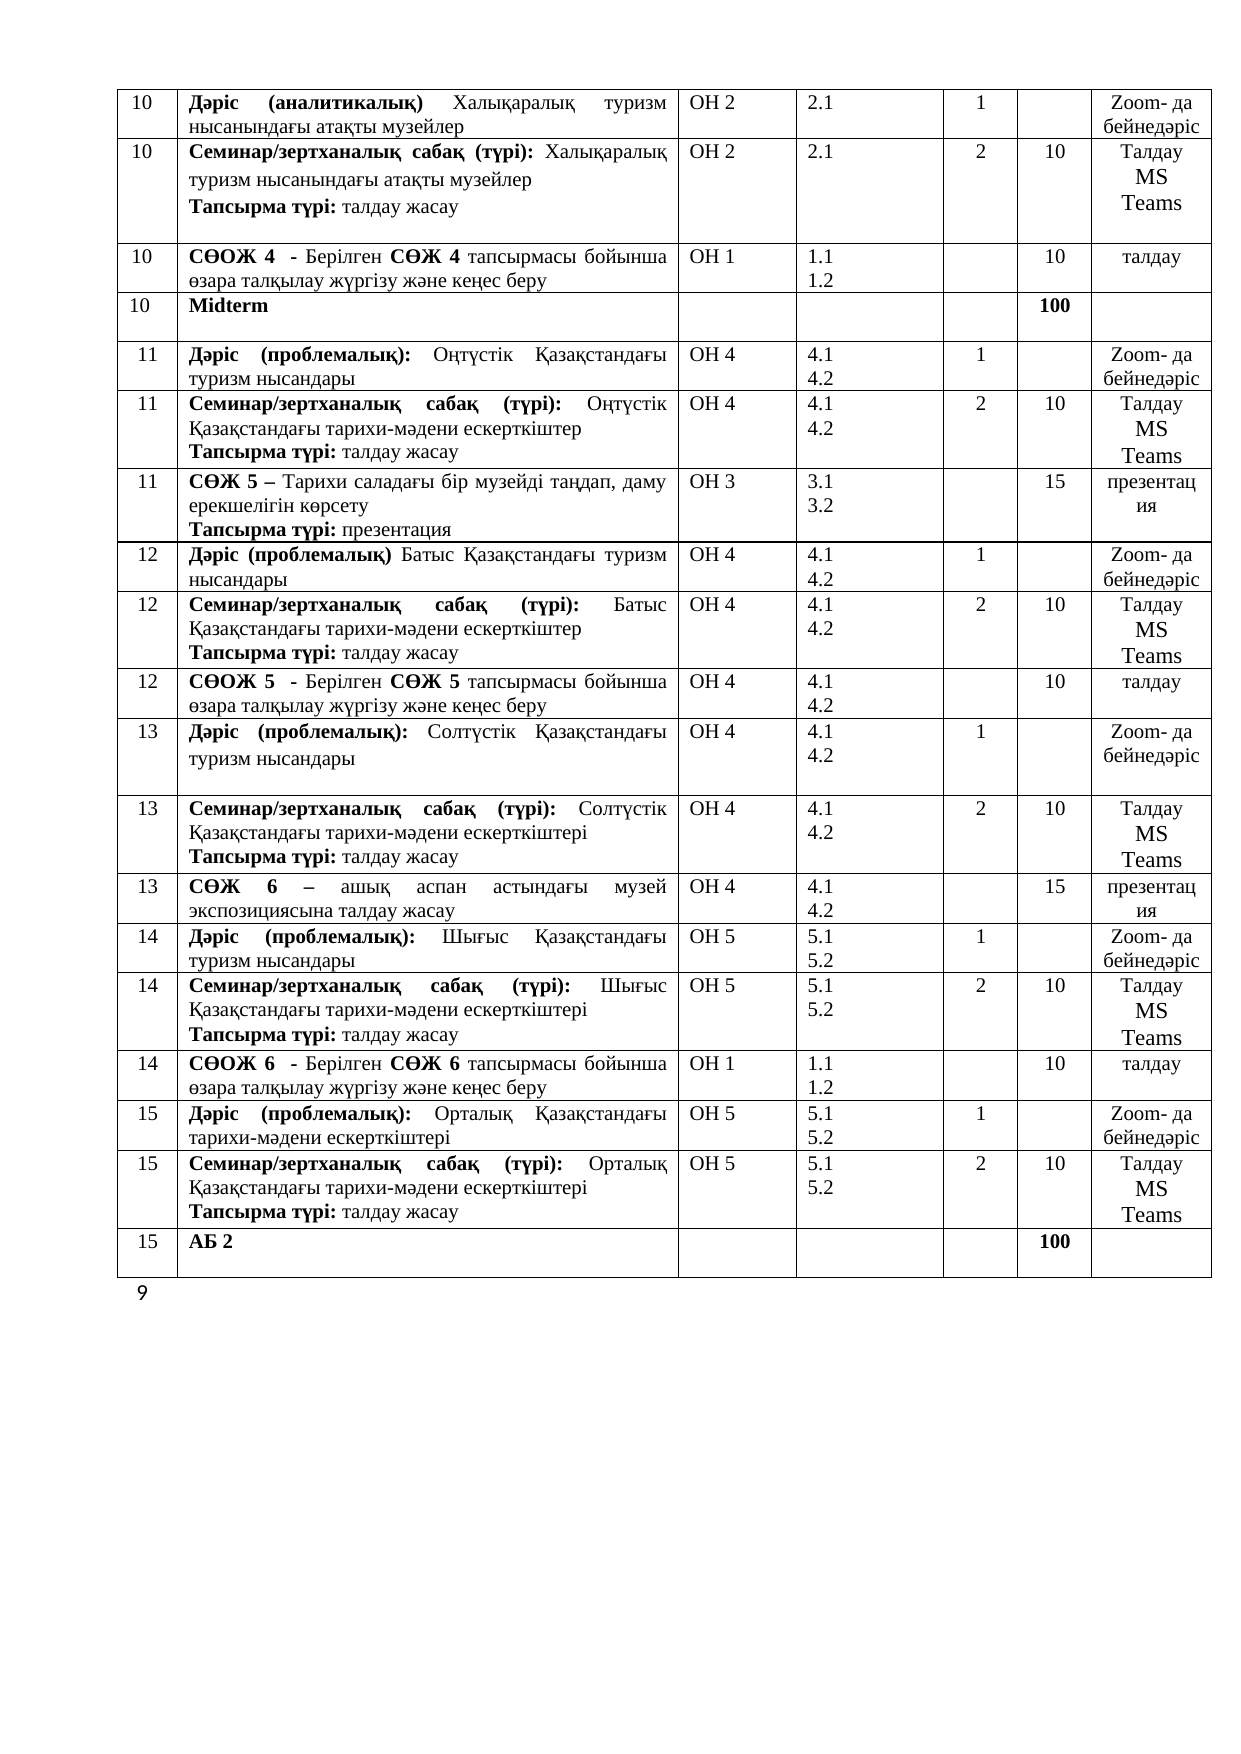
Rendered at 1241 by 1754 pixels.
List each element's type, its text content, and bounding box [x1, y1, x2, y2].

table_cell талдау [1092, 1051, 1211, 1100]
table_cell 12 [118, 669, 177, 717]
table_cell [1018, 543, 1091, 591]
table_cell 14 [118, 973, 177, 1050]
table_cell 100 [1018, 293, 1091, 341]
table_cell ОН 2 [679, 139, 796, 243]
table_cell 15 [1018, 469, 1091, 541]
table_cell 1.1 1.2 [797, 1051, 943, 1100]
table_cell ОН 4 [679, 543, 796, 591]
table_cell 12 [118, 592, 177, 668]
table_cell 1 [944, 543, 1017, 591]
table_cell [944, 244, 1017, 292]
table_cell 13 [118, 719, 177, 795]
table_cell СӨЖ 5 – Тарихи саладағы бір музейді таңдап, даму ерекшелігін көрсету Тапсырма түрі: презентация [178, 469, 678, 541]
table_cell 10 [1018, 1051, 1091, 1100]
table_cell ОН 4 [679, 391, 796, 468]
table_cell 10 [1018, 139, 1091, 243]
table_cell 4.1 4.2 [797, 391, 943, 468]
table_cell Дәріс (проблемалық) Батыс Қазақстандағы туризм нысандары [178, 543, 678, 591]
table_cell 2.1 [797, 139, 943, 243]
table_cell ОН 4 [679, 669, 796, 717]
table_cell 2.1 [797, 90, 943, 138]
table_cell [1092, 1229, 1211, 1277]
table_cell 1 [944, 719, 1017, 795]
table_cell [679, 293, 796, 341]
table_cell 10 [118, 293, 177, 341]
table_cell [944, 874, 1017, 922]
table_cell Семинар/зертханалық сабақ (түрі): Шығыс Қазақстандағы тарихи-мәдени ескерткіштері Тапсырма түрі: талдау жасау [178, 973, 678, 1050]
table_cell СӨЖ 6 – ашық аспан астындағы музей экспозициясына талдау жасау [178, 874, 678, 922]
table_cell Талдау MS Teams [1092, 139, 1211, 243]
table_cell 15 [1018, 874, 1091, 922]
table_cell 4.1 4.2 [797, 796, 943, 873]
table_cell [1018, 1101, 1091, 1150]
table_cell 14 [118, 1051, 177, 1100]
table_cell ОН 5 [679, 924, 796, 972]
table_cell АБ 2 [178, 1229, 678, 1277]
table_cell [1018, 90, 1091, 138]
table_cell Семинар/зертханалық сабақ (түрі): Батыс Қазақстандағы тарихи-мәдени ескерткіштер Тапсырма түрі: талдау жасау [178, 592, 678, 668]
table_cell ОН 5 [679, 1151, 796, 1227]
table_cell 15 [118, 1151, 177, 1227]
table_cell 11 [118, 342, 177, 390]
table_cell Талдау MS Teams [1092, 973, 1211, 1050]
table_cell 4.1 4.2 [797, 669, 943, 717]
table_cell Zoom- да бейнедәріс [1092, 342, 1211, 390]
table_cell 2 [944, 1151, 1017, 1227]
table_cell ОН 2 [679, 90, 796, 138]
table_cell 10 [1018, 244, 1091, 292]
table_cell ОН 3 [679, 469, 796, 541]
table_cell [679, 1229, 796, 1277]
table_cell 4.1 4.2 [797, 592, 943, 668]
table_cell ОН 4 [679, 874, 796, 922]
table_cell 5.1 5.2 [797, 973, 943, 1050]
table_cell 5.1 5.2 [797, 924, 943, 972]
table_cell Талдау MS Teams [1092, 796, 1211, 873]
table_cell 100 [1018, 1229, 1091, 1277]
table_cell 4.1 4.2 [797, 719, 943, 795]
table_cell 10 [118, 90, 177, 138]
table_cell [1018, 924, 1091, 972]
table_cell 1 [944, 1101, 1017, 1150]
table_cell 10 [1018, 1151, 1091, 1227]
table_cell Семинар/зертханалық сабақ (түрі): Халықаралық туризм нысанындағы атақты музейлер Тапсырма түрі: талдау жасау [178, 139, 678, 243]
table_cell талдау [1092, 244, 1211, 292]
table_cell [1018, 342, 1091, 390]
table_cell 1.1 1.2 [797, 244, 943, 292]
table_cell [944, 469, 1017, 541]
table_cell 14 [118, 924, 177, 972]
table_cell Zoom- да бейнедәріс [1092, 924, 1211, 972]
table_cell СӨОЖ 5 - Берілген СӨЖ 5 тапсырмасы бойынша өзара талқылау жүргізу және кеңес беру [178, 669, 678, 717]
table_cell [944, 1229, 1017, 1277]
table_cell Талдау MS Teams [1092, 592, 1211, 668]
table_cell ОН 4 [679, 719, 796, 795]
table_cell СӨОЖ 6 - Берілген СӨЖ 6 тапсырмасы бойынша өзара талқылау жүргізу және кеңес беру [178, 1051, 678, 1100]
table_cell Zoom- да бейнедәріс [1092, 90, 1211, 138]
table_cell Midterm [178, 293, 678, 341]
table_cell 2 [944, 391, 1017, 468]
table_cell [1092, 293, 1211, 341]
table_cell ОН 1 [679, 1051, 796, 1100]
table_cell 3.1 3.2 [797, 469, 943, 541]
table_cell Семинар/зертханалық сабақ (түрі): Оңтүстік Қазақстандағы тарихи-мәдени ескерткіштер Тапсырма түрі: талдау жасау [178, 391, 678, 468]
table_cell 1 [944, 90, 1017, 138]
table_cell Zoom- да бейнедәріс [1092, 543, 1211, 591]
table_cell 11 [118, 391, 177, 468]
table_cell [797, 293, 943, 341]
table_cell [944, 293, 1017, 341]
table_cell 5.1 5.2 [797, 1151, 943, 1227]
table_cell Дәріс (проблемалық): Шығыс Қазақстандағы туризм нысандары [178, 924, 678, 972]
table_cell 4.1 4.2 [797, 874, 943, 922]
table_cell ОН 4 [679, 342, 796, 390]
table_cell презентация [1092, 874, 1211, 922]
table_cell Дәріс (проблемалық): Оңтүстік Қазақстандағы туризм нысандары [178, 342, 678, 390]
table_cell [944, 669, 1017, 717]
table_cell Дәріс (проблемалық): Солтүстік Қазақстандағы туризм нысандары [178, 719, 678, 795]
table_cell СӨОЖ 4 - Берілген СӨЖ 4 тапсырмасы бойынша өзара талқылау жүргізу және кеңес беру [178, 244, 678, 292]
table_cell Талдау MS Teams [1092, 1151, 1211, 1227]
table_cell Талдау MS Teams [1092, 391, 1211, 468]
table_cell Zoom- да бейнедәріс [1092, 719, 1211, 795]
table_cell 10 [1018, 669, 1091, 717]
table_cell ОН 4 [679, 796, 796, 873]
table_cell 2 [944, 139, 1017, 243]
table_cell [1018, 719, 1091, 795]
table_cell 10 [1018, 391, 1091, 468]
table_cell 13 [118, 874, 177, 922]
table_cell Семинар/зертханалық сабақ (түрі): Солтүстік Қазақстандағы тарихи-мәдени ескерткіштері Тапсырма түрі: талдау жасау [178, 796, 678, 873]
table_cell ОН 4 [679, 592, 796, 668]
table_cell [944, 1051, 1017, 1100]
table_cell 10 [1018, 796, 1091, 873]
table_cell [797, 1229, 943, 1277]
table_cell 2 [944, 592, 1017, 668]
table_cell ОН 5 [679, 973, 796, 1050]
table_cell 15 [118, 1229, 177, 1277]
table_cell 1 [944, 924, 1017, 972]
table_cell Семинар/зертханалық сабақ (түрі): Орталық Қазақстандағы тарихи-мәдени ескерткіштері Тапсырма түрі: талдау жасау [178, 1151, 678, 1227]
table_cell 10 [1018, 973, 1091, 1050]
table_cell презентация [1092, 469, 1211, 541]
table_cell 13 [118, 796, 177, 873]
table_cell Zoom- да бейнедәріс [1092, 1101, 1211, 1150]
table_cell 15 [118, 1101, 177, 1150]
table_cell 5.1 5.2 [797, 1101, 943, 1150]
table_cell 1 [944, 342, 1017, 390]
table_cell 2 [944, 796, 1017, 873]
table_cell 2 [944, 973, 1017, 1050]
table_cell 10 [118, 139, 177, 243]
table_cell 4.1 4.2 [797, 543, 943, 591]
table_cell талдау [1092, 669, 1211, 717]
table_cell 4.1 4.2 [797, 342, 943, 390]
table_cell 11 [118, 469, 177, 541]
table_cell 12 [118, 543, 177, 591]
table_cell 10 [118, 244, 177, 292]
table_cell 10 [1018, 592, 1091, 668]
table_cell ОН 1 [679, 244, 796, 292]
table_cell ОН 5 [679, 1101, 796, 1150]
table_cell Дәріс (аналитикалық) Халықаралық туризм нысанындағы атақты музейлер [178, 90, 678, 138]
table_cell Дәріс (проблемалық): Орталық Қазақстандағы тарихи-мәдени ескерткіштері [178, 1101, 678, 1150]
